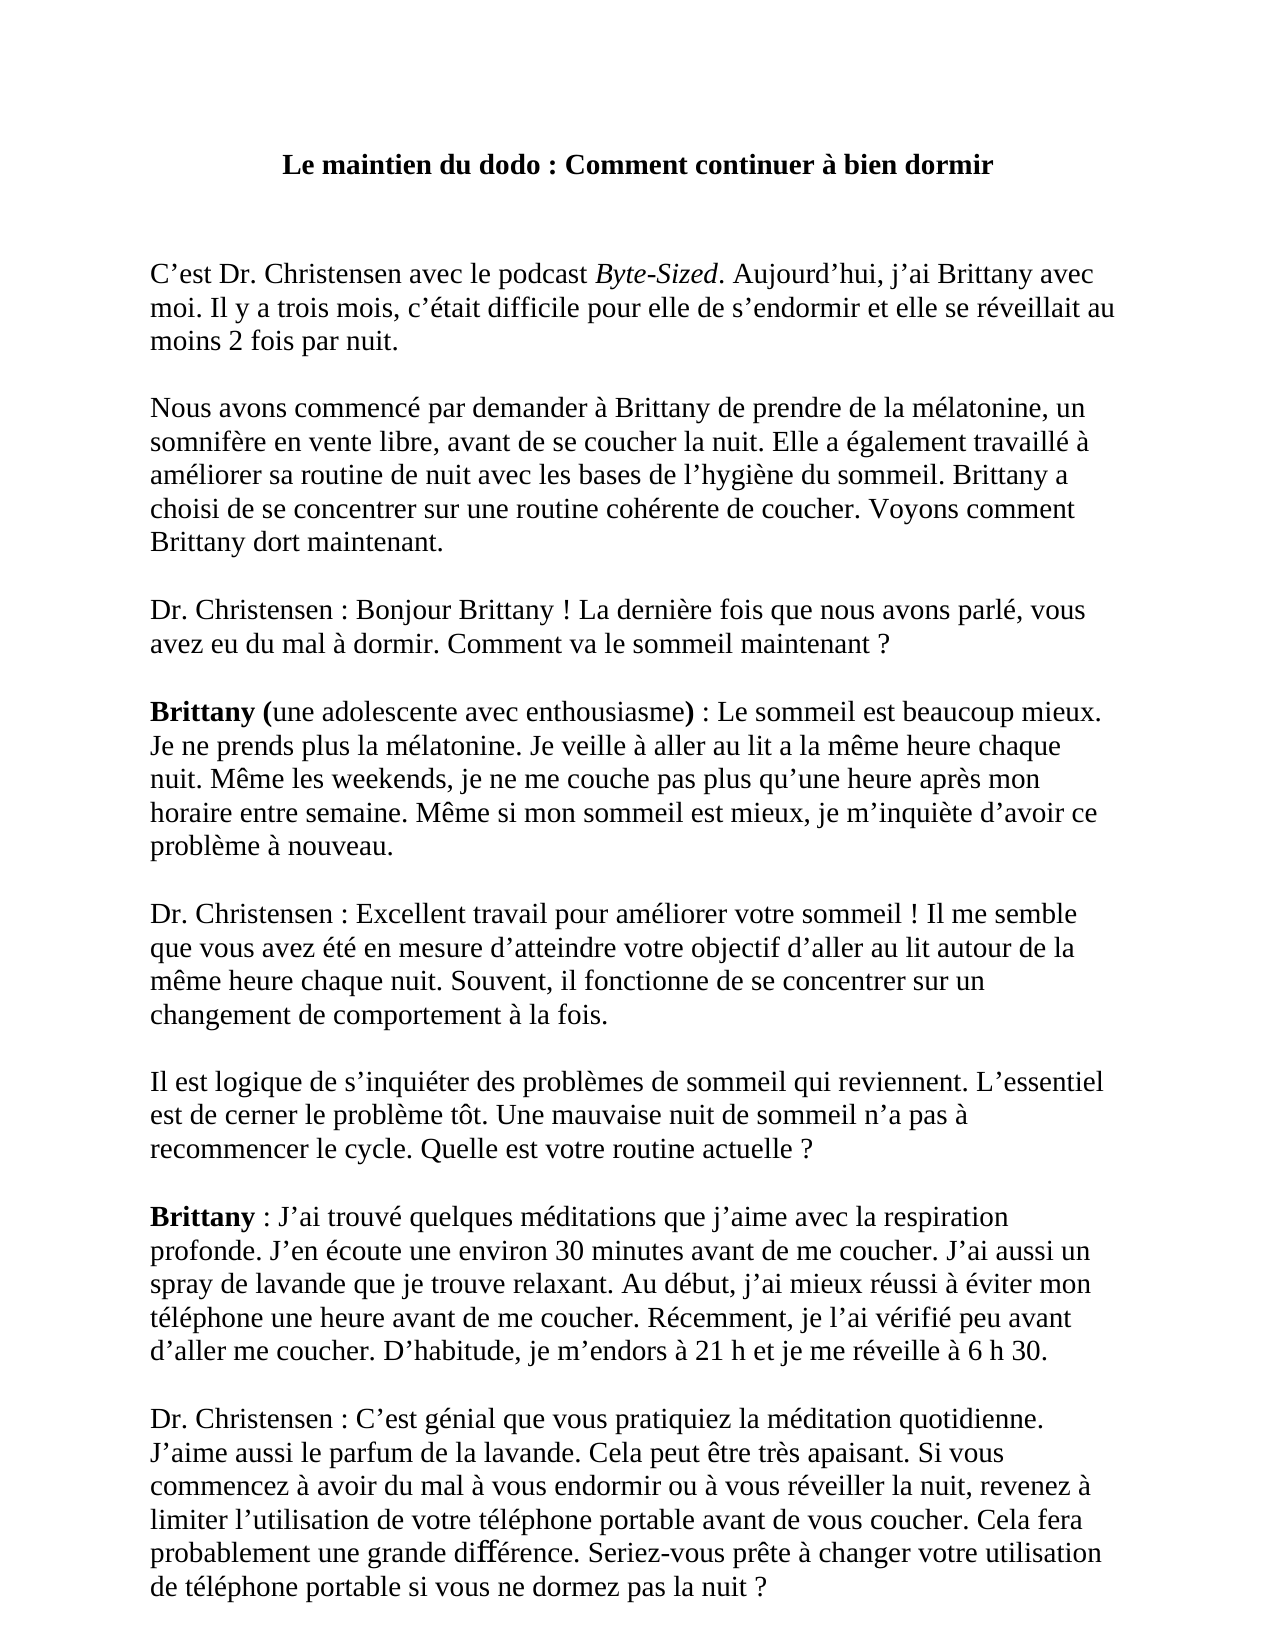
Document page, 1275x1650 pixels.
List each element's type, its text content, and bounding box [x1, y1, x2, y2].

text Dr. Christensen : C’est génial que vous pratiquiez la méditation quotidienne. J’aime aussi le parfum de la lavande. Cela peut être très apaisant. Si vous commencez à avoir du mal à vous endormir ou à vous réveiller la nuit, revenez à limiter l’utilisation de votre téléphone portable avant de vous coucher. Cela fera probablement une grande diﬀérence. Seriez-vous prête à changer votre utilisation de téléphone portable si vous ne dormez pas la nuit ? [150, 1401, 1116, 1602]
text Dr. Christensen : Bonjour Brittany ! La dernière fois que nous avons parlé, vous avez eu du mal à dormir. Comment va le sommeil maintenant ? [150, 592, 1116, 659]
text C’est Dr. Christensen avec le podcast Byte-Sized. Aujourd’hui, j’ai Brittany avec moi. Il y a trois mois, c’était difficile pour elle de s’endormir et elle se réveillait au moins 2 fois par nuit. Nous avons commencé par demander à Brittany de prendre de la mélatonine, un somnifère en vente libre, avant de se coucher la nuit. Elle a également travaillé à améliorer sa routine de nuit avec les bases de l’hygiène du sommeil. Brittany a choisi de se concentrer sur une routine cohérente de coucher. Voyons comment Brittany dort maintenant. [150, 256, 1116, 558]
text Brittany (une adolescente avec enthousiasme) : Le sommeil est beaucoup mieux. Je ne prends plus la mélatonine. Je veille à aller au lit a la même heure chaque nuit. Même les weekends, je ne me couche pas plus qu’une heure après mon horaire entre semaine. Même si mon sommeil est mieux, je m’inquiète d’avoir ce problème à nouveau. [150, 694, 1113, 862]
text Il est logique de s’inquiéter des problèmes de sommeil qui reviennent. L’essentiel est de cerner le problème tôt. Une mauvaise nuit de sommeil n’a pas à recommencer le cycle. Quelle est votre routine actuelle ? [150, 1064, 1116, 1164]
text Dr. Christensen : Excellent travail pour améliorer votre sommeil ! Il me semble que vous avez été en mesure d’atteindre votre objectif d’aller au lit autour de la même heure chaque nuit. Souvent, il fonctionne de se concentrer sur un changement de comportement à la fois. [150, 896, 1116, 1030]
text Le maintien du dodo : Comment continuer à bien dormir [150, 147, 1133, 181]
text Brittany : J’ai trouvé quelques méditations que j’aime avec la respiration profonde. J’en écoute une environ 30 minutes avant de me coucher. J’ai aussi un spray de lavande que je trouve relaxant. Au début, j’ai mieux réussi à éviter mon téléphone une heure avant de me coucher. Récemment, je l’ai vérifié peu avant d’aller me coucher. D’habitude, je m’endors à 21 h et je me réveille à 6 h 30. [150, 1199, 1116, 1367]
